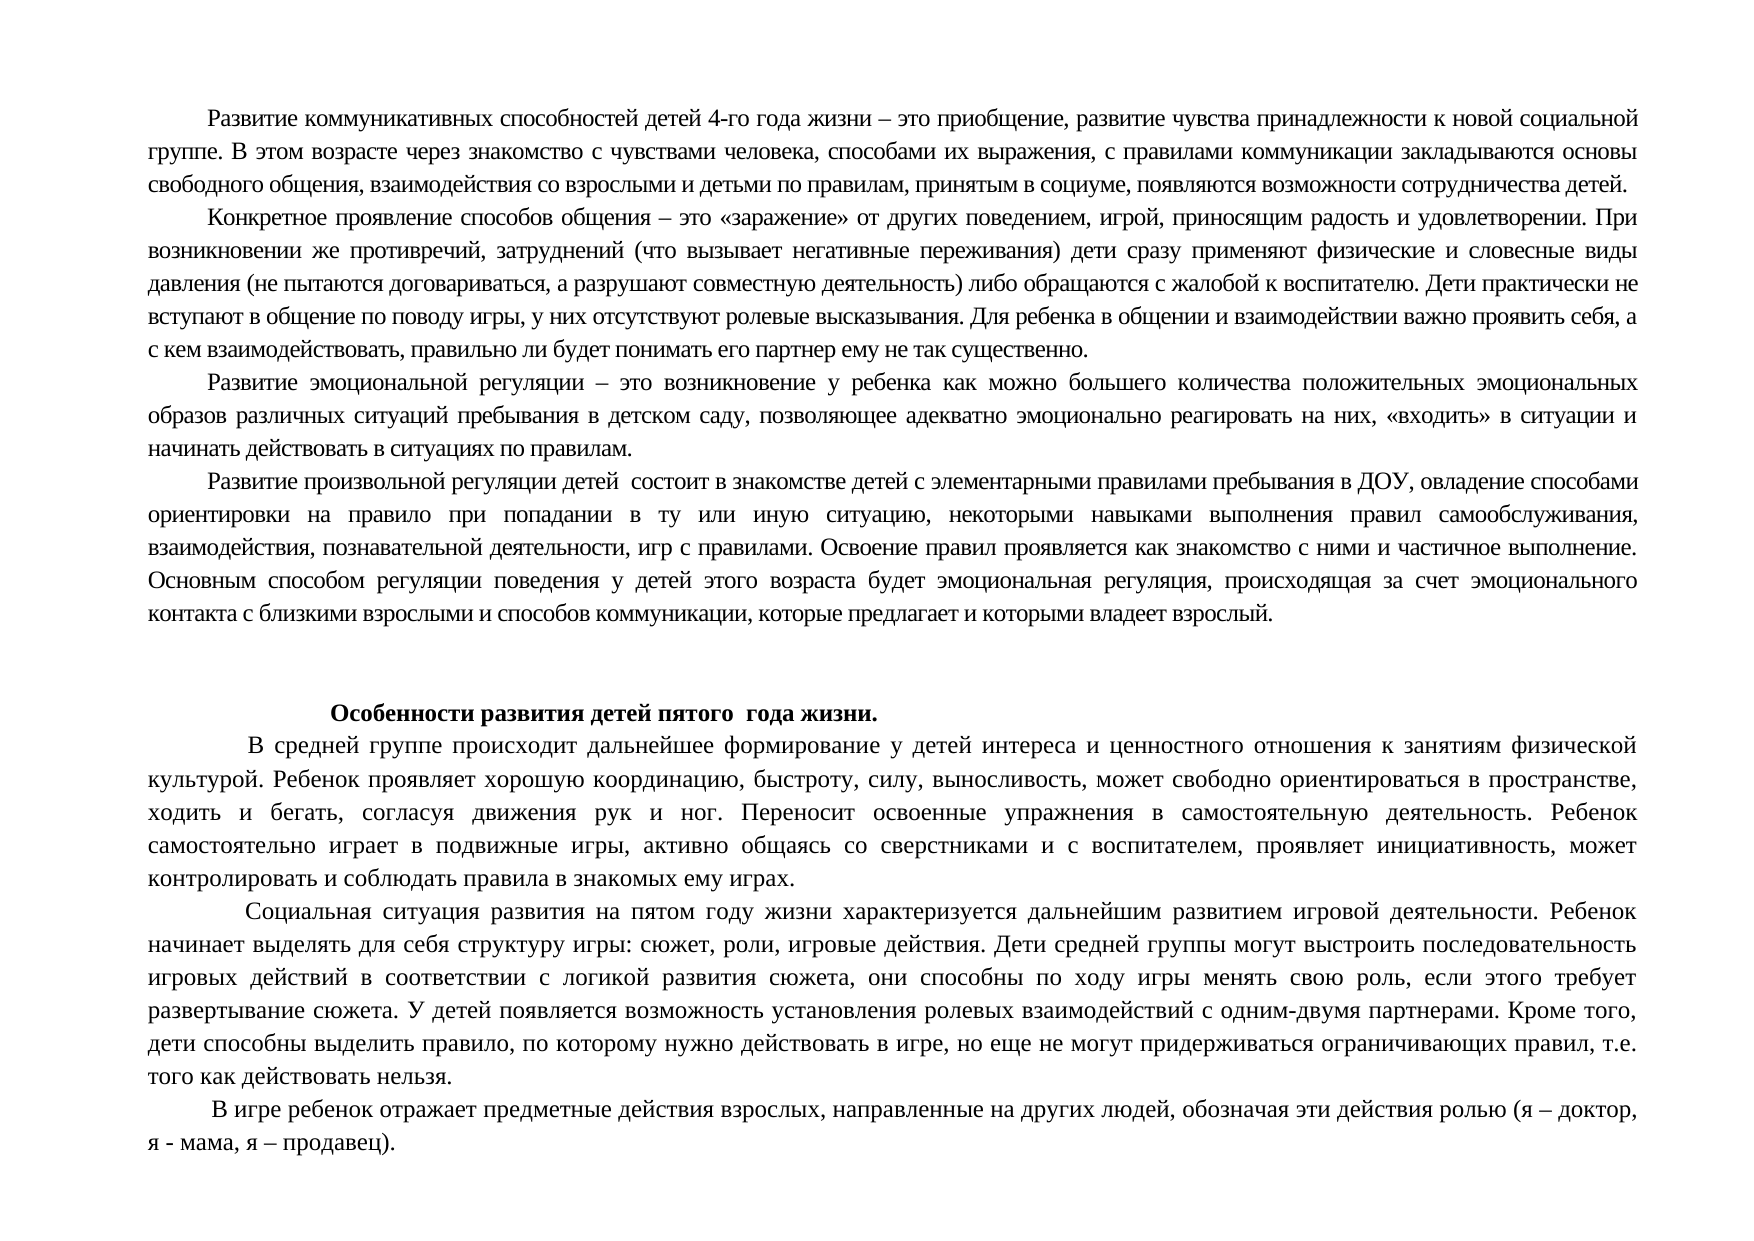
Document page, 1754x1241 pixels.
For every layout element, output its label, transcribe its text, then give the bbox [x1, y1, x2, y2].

text Развитие эмоциональной регуляции – это возникновение у ребенка как можно большего количества положительных эмоциональных образов различных ситуаций пребывания в детском саду, позволяющее адекватно эмоционально реагировать на них, «входить» в ситуации и начинать действовать в ситуациях по правилам. [148, 367, 1639, 462]
text В средней группе происходит дальнейшее формирование у детей интереса и ценностного отношения к занятиям физической культурой. Ребенок проявляет хорошую координацию, быстроту, силу, выносливость, может свободно ориентироваться в пространстве, ходить и бегать, согласуя движения рук и ног. Переносит освоенные упражнения в самостоятельную деятельность. Ребенок самостоятельно играет в подвижные игры, активно общаясь со сверстниками и с воспитателем, проявляет инициативность, может контролировать и соблюдать правила в знакомых ему играх. [148, 731, 1639, 891]
text Развитие коммуникативных способностей детей 4-го года жизни – это приобщение, развитие чувства принадлежности к новой социальной группе. В этом возрасте через знакомство с чувствами человека, способами их выражения, с правилами коммуникации закладываются основы свободного общения, взаимодействия со взрослыми и детьми по правилам, принятым в социуме, появляются возможности сотрудничества детей. [148, 103, 1639, 198]
text Социальная ситуация развития на пятом году жизни характеризуется дальнейшим развитием игровой деятельности. Ребенок начинает выделять для себя структуру игры: сюжет, роли, игровые действия. Дети средней группы могут выстроить последовательность игровых действий в соответствии с логикой развития сюжета, они способны по ходу игры менять свою роль, если этого требует развертывание сюжета. У детей появляется возможность установления ролевых взаимодействий с одним-двумя партнерами. Кроме того, дети способны выделить правило, по которому нужно действовать в игре, но еще не могут придерживаться ограничивающих правил, т.е. того как действовать нельзя. [148, 896, 1639, 1089]
text Развитие произвольной регуляции детей состоит в знакомстве детей с элементарными правилами пребывания в ДОУ, овладение способами ориентировки на правило при попадании в ту или иную ситуацию, некоторыми навыками выполнения правил самообслуживания, взаимодействия, познавательной деятельности, игр с правилами. Освоение правил проявляется как знакомство с ними и частичное выполнение. Основным способом регуляции поведения у детей этого возраста будет эмоциональная регуляция, происходящая за счет эмоционального контакта с близкими взрослыми и способов коммуникации, которые предлагает и которыми владеет взрослый. [148, 466, 1639, 627]
text Конкретное проявление способов общения – это «заражение» от других поведением, игрой, приносящим радость и удовлетворении. При возникновении же противречий, затруднений (что вызывает негативные переживания) дети сразу применяют физические и словесные виды давления (не пытаются договариваться, а разрушают совместную деятельность) либо обращаются с жалобой к воспитателю. Дети практически не вступают в общение по поводу игры, у них отсутствуют ролевые высказывания. Для ребенка в общении и взаимодействии важно проявить себя, а с кем взаимодействовать, правильно ли будет понимать его партнер ему не так существенно. [148, 202, 1639, 363]
text В игре ребенок отражает предметные действия взрослых, направленные на других людей, обозначая эти действия ролью (я – доктор, я - мама, я – продавец). [148, 1094, 1639, 1156]
text Особенности развития детей пятого года жизни. [148, 698, 1639, 726]
